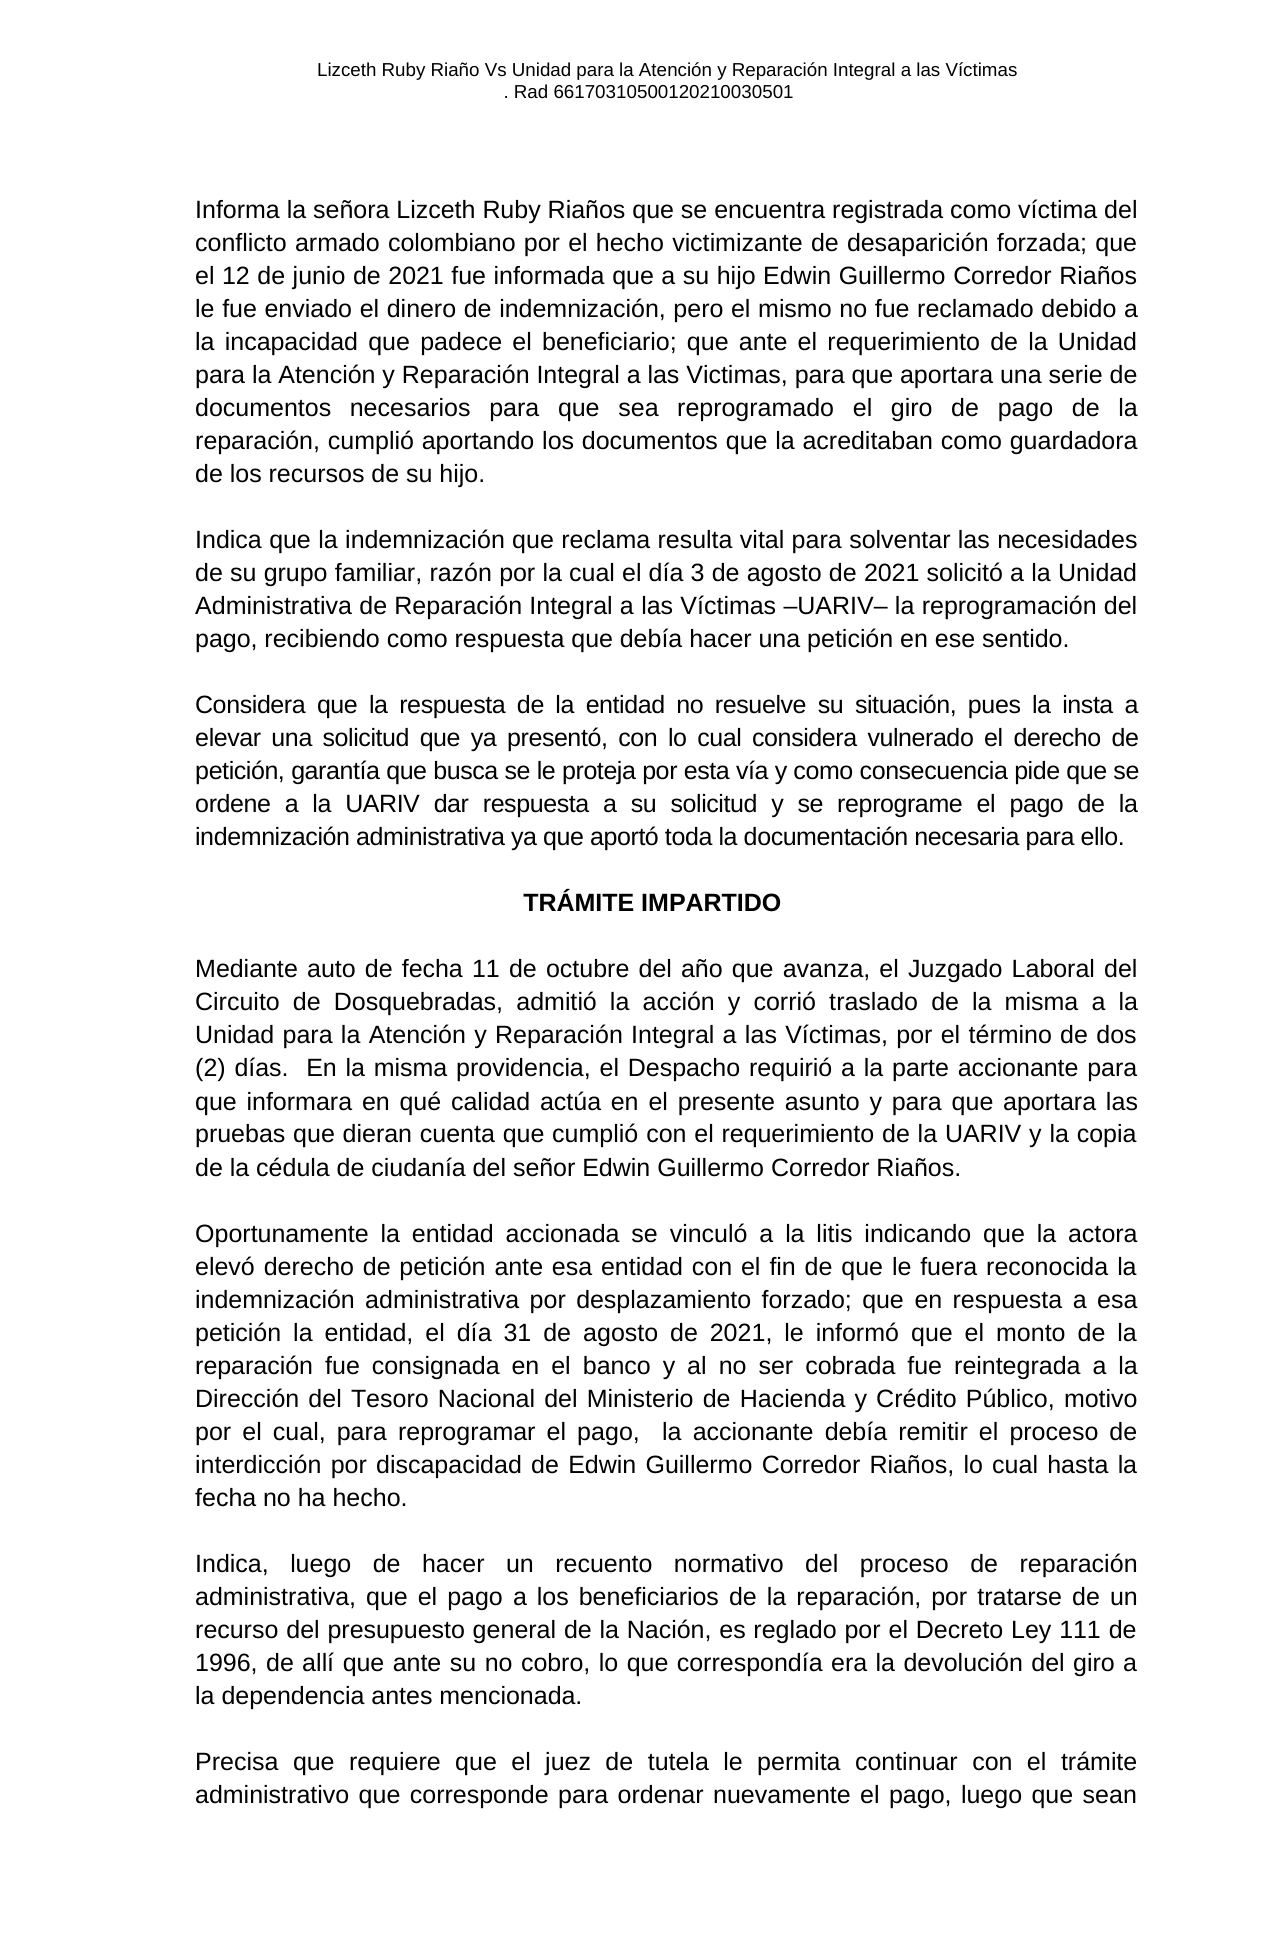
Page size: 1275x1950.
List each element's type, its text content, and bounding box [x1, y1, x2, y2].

text Oportunamente la entidad accionada se vinculó a la litis indicando que la actora elevó derecho de petición ante esa entidad con el fin de que le fuera reconocida la indemnización administrativa por desplazamiento forzado; que en respuesta a esa petición la entidad, el día 31 de agosto de 2021, le informó que el monto de la reparación fue consignada en el banco y al no ser cobrada fue reintegrada a la Dirección del Tesoro Nacional del Ministerio de Hacienda y Crédito Público, motivo por el cual, para reprogramar el pago, la accionante debía remitir el proceso de interdicción por discapacidad de Edwin Guillermo Corredor Riaños, lo cual hasta la fecha no ha hecho. [195, 1218, 1139, 1511]
text Informa la señora Lizceth Ruby Riaños que se encuentra registrada como víctima del conflicto armado colombiano por el hecho victimizante de desaparición forzada; que el 12 de junio de 2021 fue informada que a su hijo Edwin Guillermo Corredor Riaños le fue enviado el dinero de indemnización, pero el mismo no fue reclamado debido a la incapacidad que padece el beneficiario; que ante el requerimiento de la Unidad para la Atención y Reparación Integral a las Victimas, para que aportara una serie de documentos necesarios para que sea reprogramado el giro de pago de la reparación, cumplió aportando los documentos que la acreditaban como guardadora de los recursos de su hijo. [195, 195, 1139, 488]
text Indica, luego de hacer un recuento normativo del proceso de reparación administrativa, que el pago a los beneficiarios de la reparación, por tratarse de un recurso del presupuesto general de la Nación, es reglado por el Decreto Ley 111 de 1996, de allí que ante su no cobro, lo que correspondía era la devolución del giro a la dependencia antes mencionada. [195, 1549, 1139, 1709]
text Indica que la indemnización que reclama resulta vital para solventar las necesidades de su grupo familiar, razón por la cual el día 3 de agosto de 2021 solicitó a la Unidad Administrativa de Reparación Integral a las Víctimas –UARIV– la reprogramación del pago, recibiendo como respuesta que debía hacer una petición en ese sentido. [195, 525, 1139, 653]
text Mediante auto de fecha 11 de octubre del año que avanza, el Juzgado Laboral del Circuito de Dosquebradas, admitió la acción y corrió traslado de la misma a la Unidad para la Atención y Reparación Integral a las Víctimas, por el término de dos (2) días. En la misma providencia, el Despacho requirió a la parte accionante para que informara en qué calidad actúa en el presente asunto y para que aportara las pruebas que dieran cuenta que cumplió con el requerimiento de la UARIV y la copia de la cédula de ciudanía del señor Edwin Guillermo Corredor Riaños. [195, 954, 1139, 1181]
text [195, 1747, 1139, 1809]
text Considera que la respuesta de la entidad no resuelve su situación, pues la insta a elevar una solicitud que ya presentó, con lo cual considera vulnerado el derecho de petición, garantía que busca se le proteja por esta vía y como consecuencia pide que se ordene a la UARIV dar respuesta a su solicitud y se reprograme el pago de la indemnización administrativa ya que aportó toda la documentación necesaria para ello. [195, 690, 1139, 851]
subtitle TRÁMITE IMPARTIDO [195, 888, 1109, 917]
